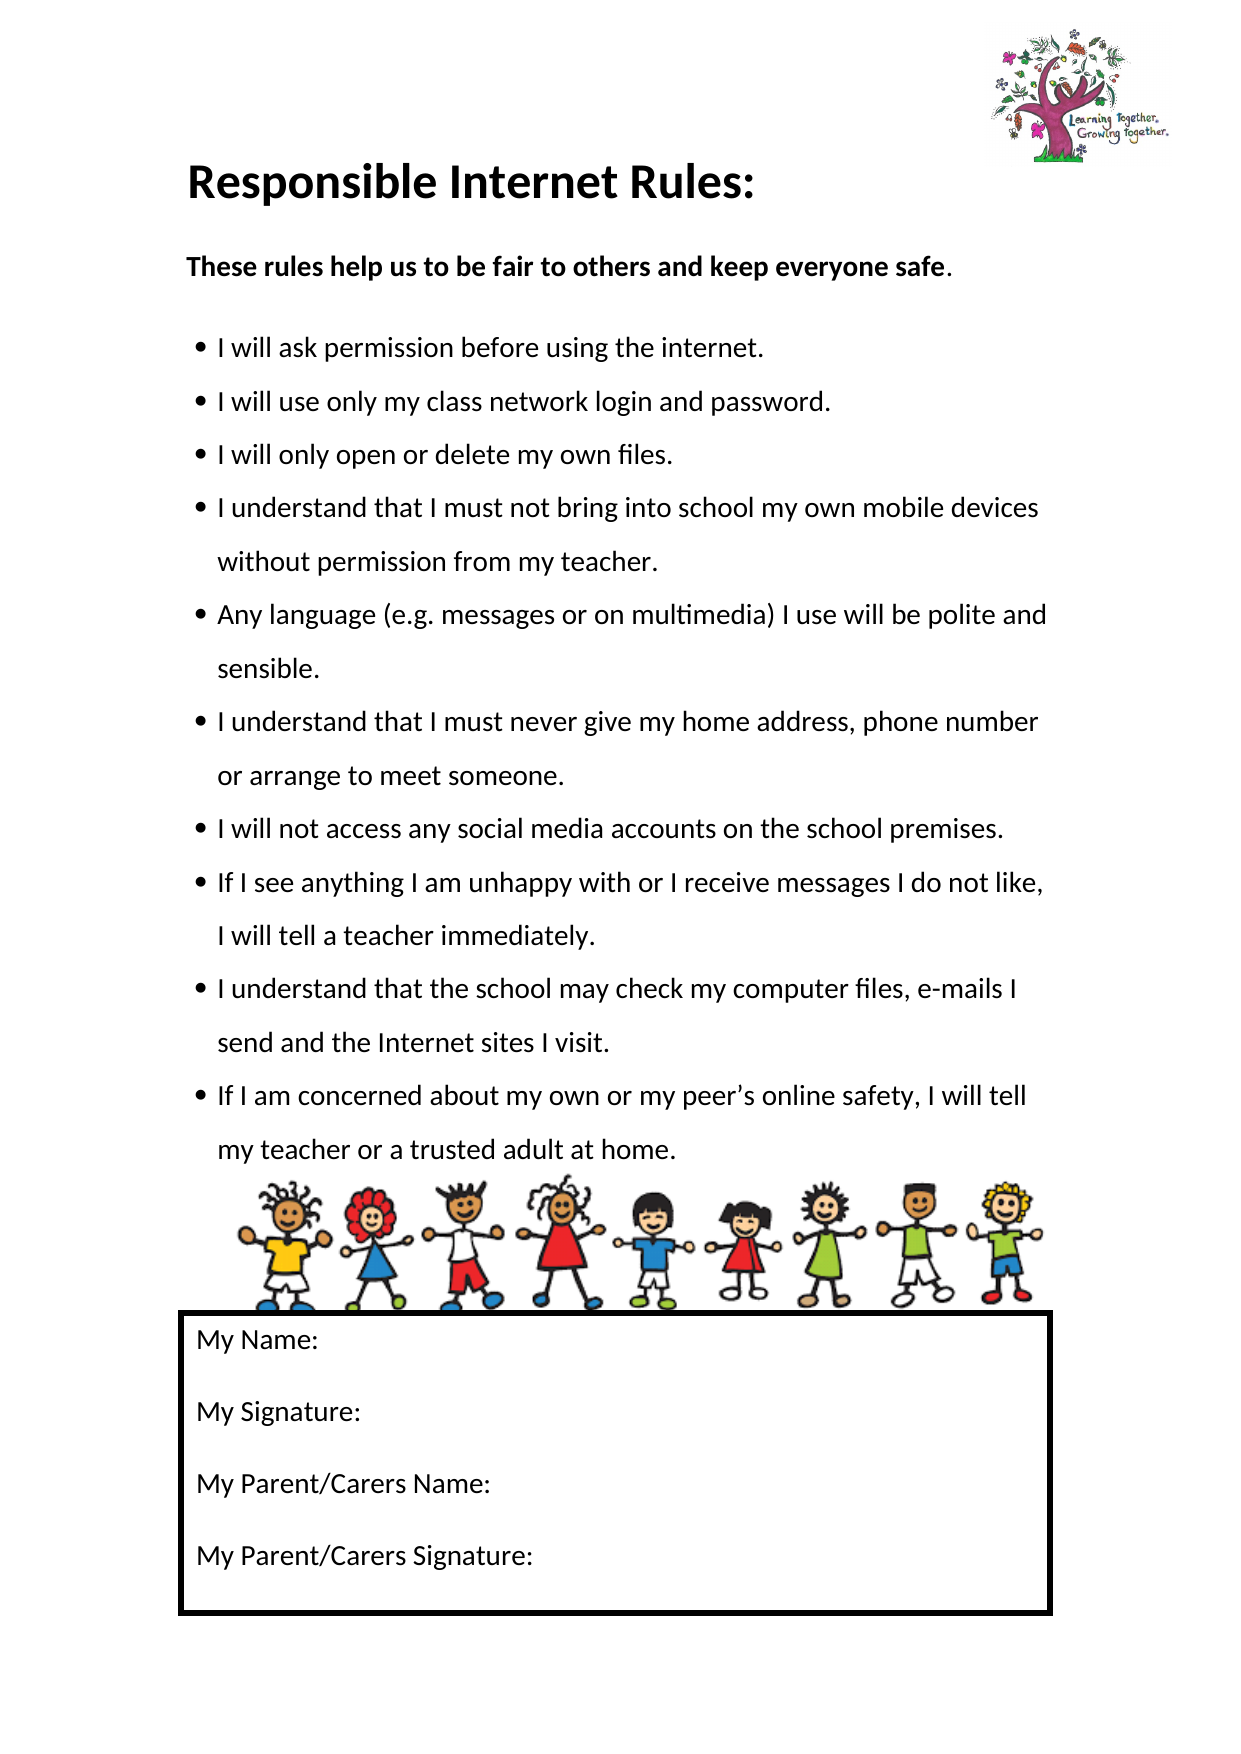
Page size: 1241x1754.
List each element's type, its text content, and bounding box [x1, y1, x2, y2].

picture [231, 1172, 1054, 1322]
list I will use only my class network login and password. [196, 383, 1053, 418]
list I will ask permission before using the internet. [196, 329, 1053, 365]
picture [983, 22, 1173, 167]
list I understand that I must not bring into school my own mobile devices without permission from my teacher. [196, 489, 1053, 579]
list If I am concerned about my own or my peer’s online safety, I will tell my teacher or a trusted adult at home. [196, 1077, 1053, 1166]
list I will only open or delete my own files. [196, 436, 1053, 472]
list I understand that I must never give my home address, phone number or arrange to meet someone. [196, 703, 1053, 792]
list Any language (e.g. messages or on multimedia) I use will be polite and sensible. [196, 596, 1053, 686]
subtitle Responsible Internet Rules: [187, 149, 1053, 211]
list If I see anything I am unhappy with or I receive messages I do not like, I will tell a teacher immediately. [196, 864, 1053, 953]
list I will not access any social media accounts on the school premises. [196, 810, 1053, 846]
list I understand that the school may check my computer files, e-mails I send and the Internet sites I visit. [196, 971, 1053, 1059]
text These rules help us to be fair to others and keep everyone safe. [186, 248, 1053, 284]
